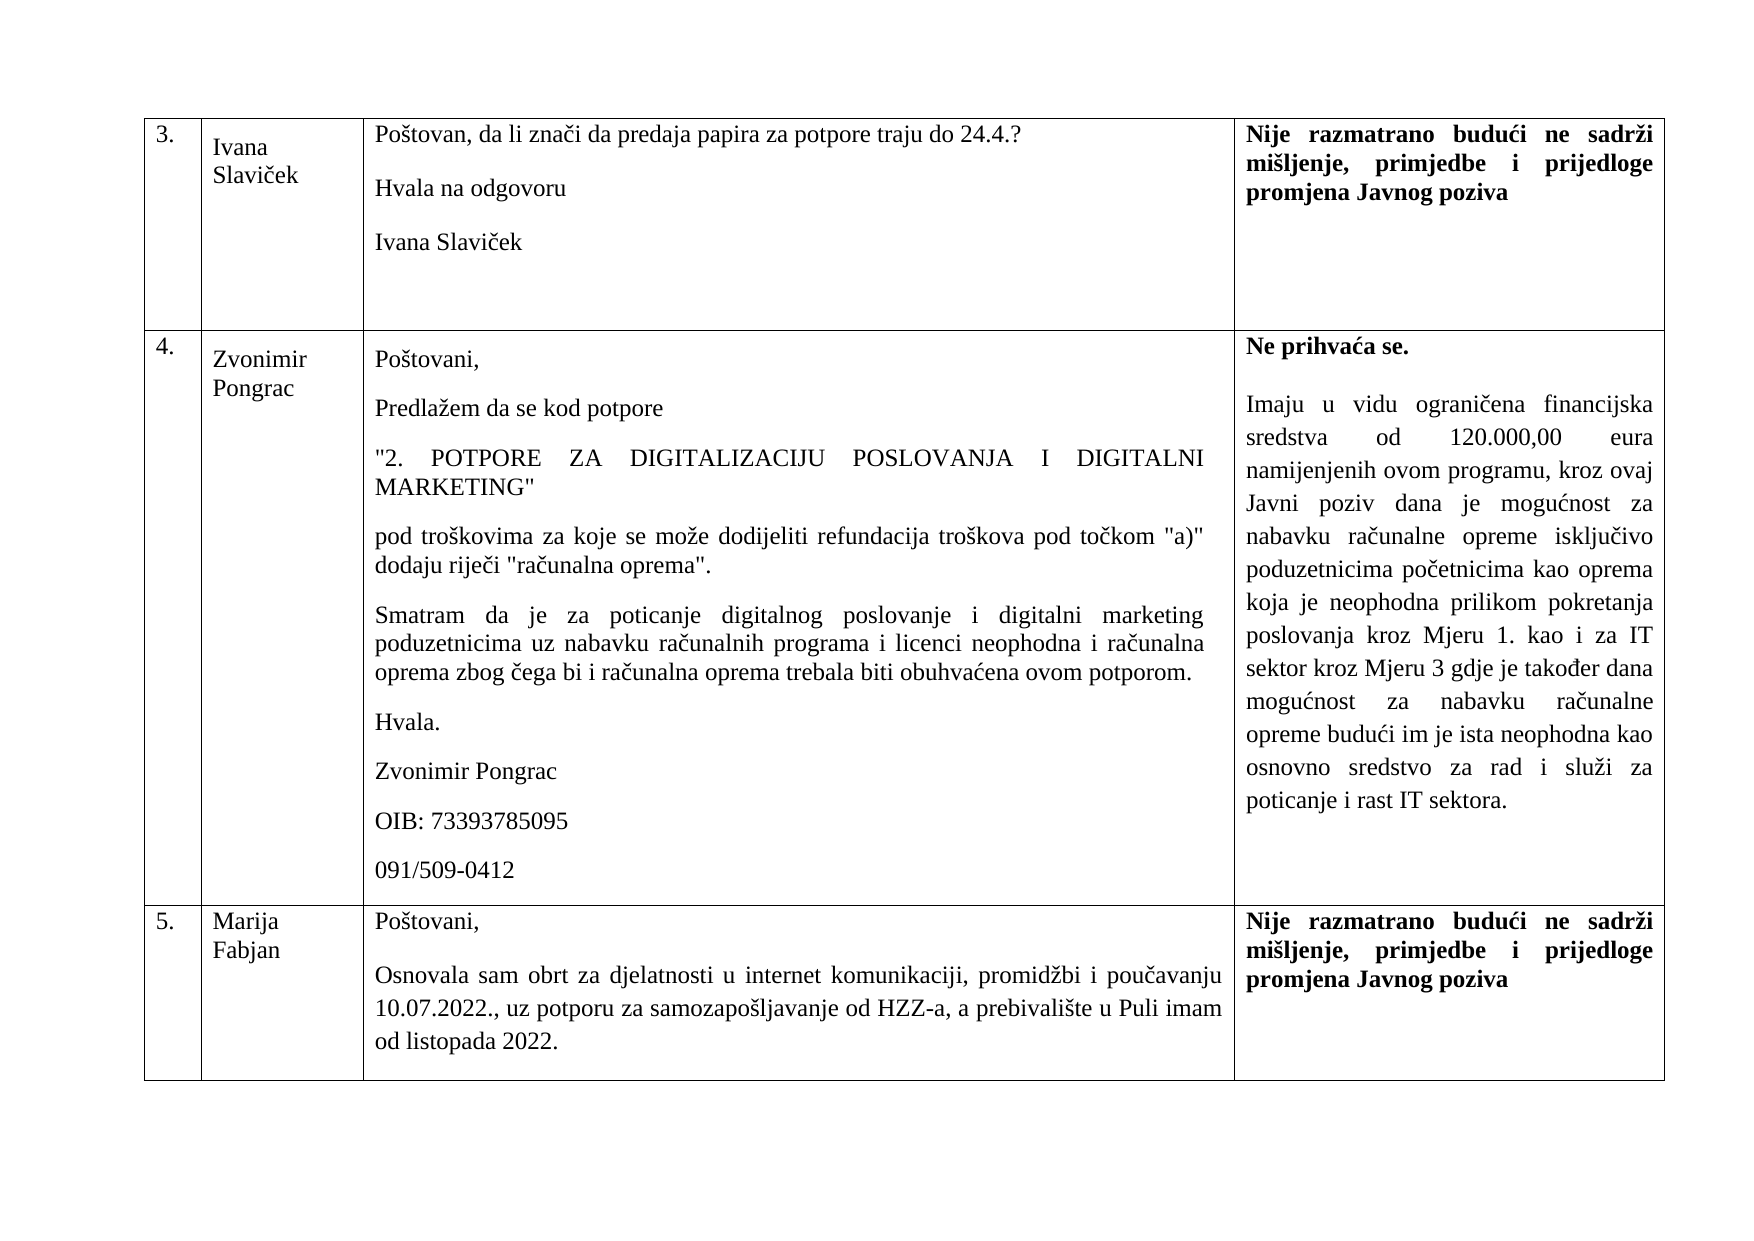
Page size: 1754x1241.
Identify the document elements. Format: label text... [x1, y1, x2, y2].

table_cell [364, 906, 1234, 1080]
table_cell 4. [145, 331, 201, 905]
table_cell 3. [145, 119, 201, 330]
table_cell Ne prihvaća se. Imaju u vidu ograničena financijska sredstva od 120.000,00 eura namijenjenih ovom programu, kroz ovaj Javni poziv dana je mogućnost za nabavku računalne opreme isključivo poduzetnicima početnicima kao oprema koja je neophodna prilikom pokretanja poslovanja kroz Mjeru 1. kao i za IT sektor kroz Mjeru 3 gdje je također dana mogućnost za nabavku računalne opreme budući im je ista neophodna kao osnovno sredstvo za rad i služi za poticanje i rast IT sektora. [1235, 331, 1664, 905]
table_cell 5. [145, 906, 201, 1080]
table_cell Ivana Slaviček [202, 119, 363, 330]
table_cell Poštovan, da li znači da predaja papira za potpore traju do 24.4.? Hvala na odgovoru Ivana Slaviček [364, 119, 1234, 330]
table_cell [1235, 906, 1664, 1080]
table_cell Marija Fabjan [202, 906, 363, 1080]
table_cell Zvonimir Pongrac [202, 331, 363, 905]
table_cell Poštovani, Predlažem da se kod potpore "2. POTPORE ZA DIGITALIZACIJU POSLOVANJA I DIGITALNI MARKETING" pod troškovima za koje se može dodijeliti refundacija troškova pod točkom "a)" dodaju riječi "računalna oprema". Smatram da je za poticanje digitalnog poslovanje i digitalni marketing poduzetnicima uz nabavku računalnih programa i licenci neophodna i računalna oprema zbog čega bi i računalna oprema trebala biti obuhvaćena ovom potporom. Hvala. Zvonimir Pongrac OIB: 73393785095 091/509-0412 [364, 331, 1234, 905]
table_cell Nije razmatrano budući ne sadrži mišljenje, primjedbe i prijedloge promjena Javnog poziva [1235, 119, 1664, 330]
